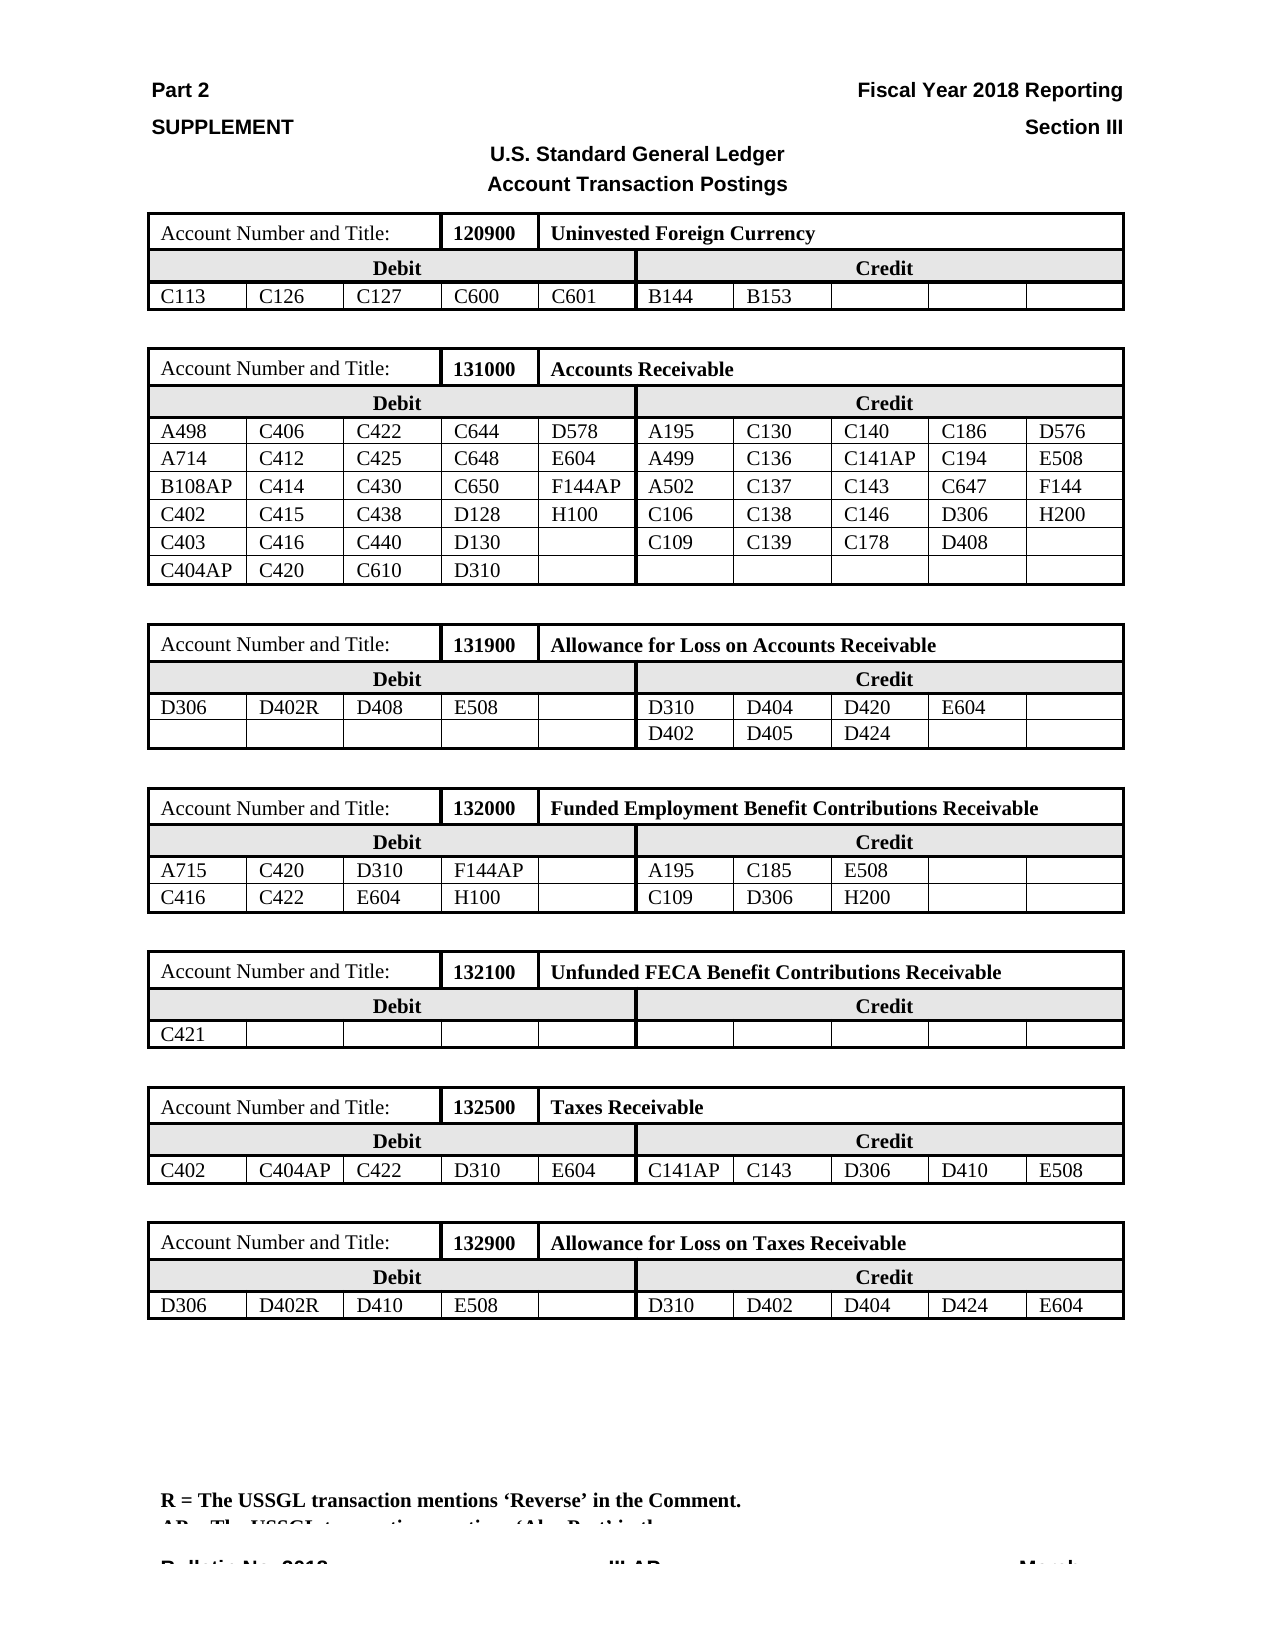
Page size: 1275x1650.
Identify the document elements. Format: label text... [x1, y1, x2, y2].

table_cell Credit [638, 1261, 1122, 1290]
table_cell D420 [832, 695, 928, 719]
table_cell D128 [442, 500, 538, 527]
table_cell C650 [442, 472, 538, 499]
table_cell [1027, 720, 1122, 747]
table_cell C440 [344, 528, 441, 555]
table_cell C402 [150, 500, 246, 527]
table_cell D310 [442, 1157, 538, 1182]
table_cell [929, 284, 1026, 307]
table_cell C421 [150, 1022, 246, 1046]
table_header 132900 [443, 1224, 537, 1258]
table_cell C648 [442, 444, 538, 471]
table_cell [442, 720, 538, 747]
table_cell D402 [638, 720, 733, 747]
table_cell [832, 1022, 928, 1046]
table_cell A502 [638, 472, 733, 499]
table_cell E508 [442, 1293, 538, 1317]
table_cell C600 [442, 284, 538, 307]
table_cell [929, 858, 1026, 882]
table_cell C126 [247, 284, 343, 307]
table_cell D130 [442, 528, 538, 555]
table_cell C420 [247, 556, 343, 583]
table_cell [638, 556, 733, 583]
table_cell D402R [247, 1293, 343, 1317]
table_cell Debit [150, 251, 634, 280]
table_cell [1027, 284, 1122, 307]
table_header Account Number and Title: [150, 1224, 439, 1258]
table_cell [1027, 1022, 1122, 1046]
table_cell C138 [734, 500, 831, 527]
table_cell F144AP [539, 472, 634, 499]
table_cell C420 [247, 858, 343, 882]
table_cell C406 [247, 419, 343, 443]
table_cell B108AP [150, 472, 246, 499]
table_cell D424 [929, 1293, 1026, 1317]
table_cell A195 [638, 858, 733, 882]
table_cell [539, 695, 634, 719]
table_cell E508 [1027, 444, 1122, 471]
table_cell C438 [344, 500, 441, 527]
table_cell C430 [344, 472, 441, 499]
table_cell C140 [832, 419, 928, 443]
table_cell C402 [150, 1157, 246, 1182]
table_header Account Number and Title: [150, 215, 439, 248]
table_cell E508 [1027, 1157, 1122, 1182]
table_cell F144AP [442, 858, 538, 882]
table_cell [929, 720, 1026, 747]
table_cell [929, 556, 1026, 583]
table_cell B153 [734, 284, 831, 307]
table_cell A498 [150, 419, 246, 443]
table_cell D410 [344, 1293, 441, 1317]
table_cell C143 [734, 1157, 831, 1182]
table_cell H200 [1027, 500, 1122, 527]
table_cell E508 [442, 695, 538, 719]
table_header 132500 [443, 1089, 537, 1122]
table_header Account Number and Title: [150, 1089, 439, 1122]
table_cell C178 [832, 528, 928, 555]
table_cell C644 [442, 419, 538, 443]
table_cell [832, 556, 928, 583]
table_cell [1027, 858, 1122, 882]
table_cell H100 [539, 500, 634, 527]
table_cell Credit [638, 387, 1122, 416]
table_header 132000 [443, 790, 537, 823]
table_cell [247, 720, 343, 747]
table_cell E604 [539, 1157, 634, 1182]
table_cell D306 [150, 695, 246, 719]
table_cell D402R [247, 695, 343, 719]
table_cell C422 [247, 884, 343, 911]
table_cell C412 [247, 444, 343, 471]
table_cell Debit [150, 387, 634, 416]
table_cell [929, 884, 1026, 911]
table_cell [539, 720, 634, 747]
table_cell Credit [638, 251, 1122, 280]
table_cell C403 [150, 528, 246, 555]
table_cell D424 [832, 720, 928, 747]
table_cell A714 [150, 444, 246, 471]
table_cell C422 [344, 1157, 441, 1182]
table_cell C416 [247, 528, 343, 555]
table_cell D576 [1027, 419, 1122, 443]
table_cell C185 [734, 858, 831, 882]
table_cell Credit [638, 826, 1122, 855]
table_header Account Number and Title: [150, 790, 439, 823]
table_header Unfunded FECA Benefit Contributions Receivable [540, 953, 1122, 987]
table_cell [539, 1022, 634, 1046]
table_cell C109 [638, 528, 733, 555]
table_cell C143 [832, 472, 928, 499]
table_cell C137 [734, 472, 831, 499]
table_cell [442, 1022, 538, 1046]
table_cell D404 [832, 1293, 928, 1317]
table_header Account Number and Title: [150, 350, 439, 383]
table_cell Debit [150, 663, 634, 692]
table_cell C404AP [150, 556, 246, 583]
table_cell C647 [929, 472, 1026, 499]
table_cell D310 [344, 858, 441, 882]
table_cell D408 [929, 528, 1026, 555]
table_cell H200 [832, 884, 928, 911]
table_cell D310 [638, 1293, 733, 1317]
table_cell C146 [832, 500, 928, 527]
table_cell B144 [638, 284, 733, 307]
table_cell A195 [638, 419, 733, 443]
table_cell [247, 1022, 343, 1046]
table_cell H100 [442, 884, 538, 911]
table_cell A499 [638, 444, 733, 471]
table_cell Debit [150, 1125, 634, 1154]
table_cell [929, 1022, 1026, 1046]
table_cell C416 [150, 884, 246, 911]
table_cell E604 [929, 695, 1026, 719]
table_cell Credit [638, 990, 1122, 1019]
table_cell C139 [734, 528, 831, 555]
table_header 131900 [443, 626, 537, 659]
table_cell C415 [247, 500, 343, 527]
table_header 120900 [443, 215, 537, 248]
table_header Account Number and Title: [150, 953, 439, 987]
table_cell [539, 528, 634, 555]
table_cell C186 [929, 419, 1026, 443]
table_cell A715 [150, 858, 246, 882]
table_cell [832, 284, 928, 307]
table_cell D402 [734, 1293, 831, 1317]
table_cell E604 [539, 444, 634, 471]
table_cell E508 [832, 858, 928, 882]
table_header 131000 [443, 350, 537, 383]
table_cell C127 [344, 284, 441, 307]
table_cell [539, 556, 634, 583]
table_cell Debit [150, 1261, 634, 1290]
table_header Uninvested Foreign Currency [540, 215, 1122, 248]
table_cell E604 [1027, 1293, 1122, 1317]
table_cell C106 [638, 500, 733, 527]
table_cell [638, 1022, 733, 1046]
table_header 132100 [443, 953, 537, 987]
table_cell [539, 858, 634, 882]
table_cell C141AP [832, 444, 928, 471]
table_cell [539, 884, 634, 911]
table_cell [1027, 884, 1122, 911]
table_cell C414 [247, 472, 343, 499]
table_cell Credit [638, 1125, 1122, 1154]
table_cell D408 [344, 695, 441, 719]
table_cell [734, 556, 831, 583]
table_cell [1027, 695, 1122, 719]
table_cell C404AP [247, 1157, 343, 1182]
table_cell C136 [734, 444, 831, 471]
table_header Allowance for Loss on Taxes Receivable [540, 1224, 1122, 1258]
table_cell [344, 720, 441, 747]
table_cell Credit [638, 663, 1122, 692]
table_cell D306 [929, 500, 1026, 527]
table_cell [344, 1022, 441, 1046]
table_cell D310 [638, 695, 733, 719]
table_cell [150, 720, 246, 747]
table_header Allowance for Loss on Accounts Receivable [540, 626, 1122, 659]
table_cell C425 [344, 444, 441, 471]
table_cell C113 [150, 284, 246, 307]
table_cell C130 [734, 419, 831, 443]
table_cell D306 [150, 1293, 246, 1317]
table_cell D310 [442, 556, 538, 583]
table_cell [539, 1293, 634, 1317]
table_cell D410 [929, 1157, 1026, 1182]
table_cell C610 [344, 556, 441, 583]
table_cell D404 [734, 695, 831, 719]
table_cell Debit [150, 990, 634, 1019]
table_cell C109 [638, 884, 733, 911]
table_cell F144 [1027, 472, 1122, 499]
table_header Account Number and Title: [150, 626, 439, 659]
table_cell Debit [150, 826, 634, 855]
table_cell D578 [539, 419, 634, 443]
table_cell D405 [734, 720, 831, 747]
table_cell C422 [344, 419, 441, 443]
table_cell D306 [832, 1157, 928, 1182]
table_header Accounts Receivable [540, 350, 1122, 383]
table_header Funded Employment Benefit Contributions Receivable [540, 790, 1122, 823]
table_cell C194 [929, 444, 1026, 471]
table_cell [1027, 556, 1122, 583]
table_cell [734, 1022, 831, 1046]
table_cell C141AP [638, 1157, 733, 1182]
table_cell [1027, 528, 1122, 555]
table_cell D306 [734, 884, 831, 911]
table_header Taxes Receivable [540, 1089, 1122, 1122]
table_cell C601 [539, 284, 634, 307]
table_cell E604 [344, 884, 441, 911]
